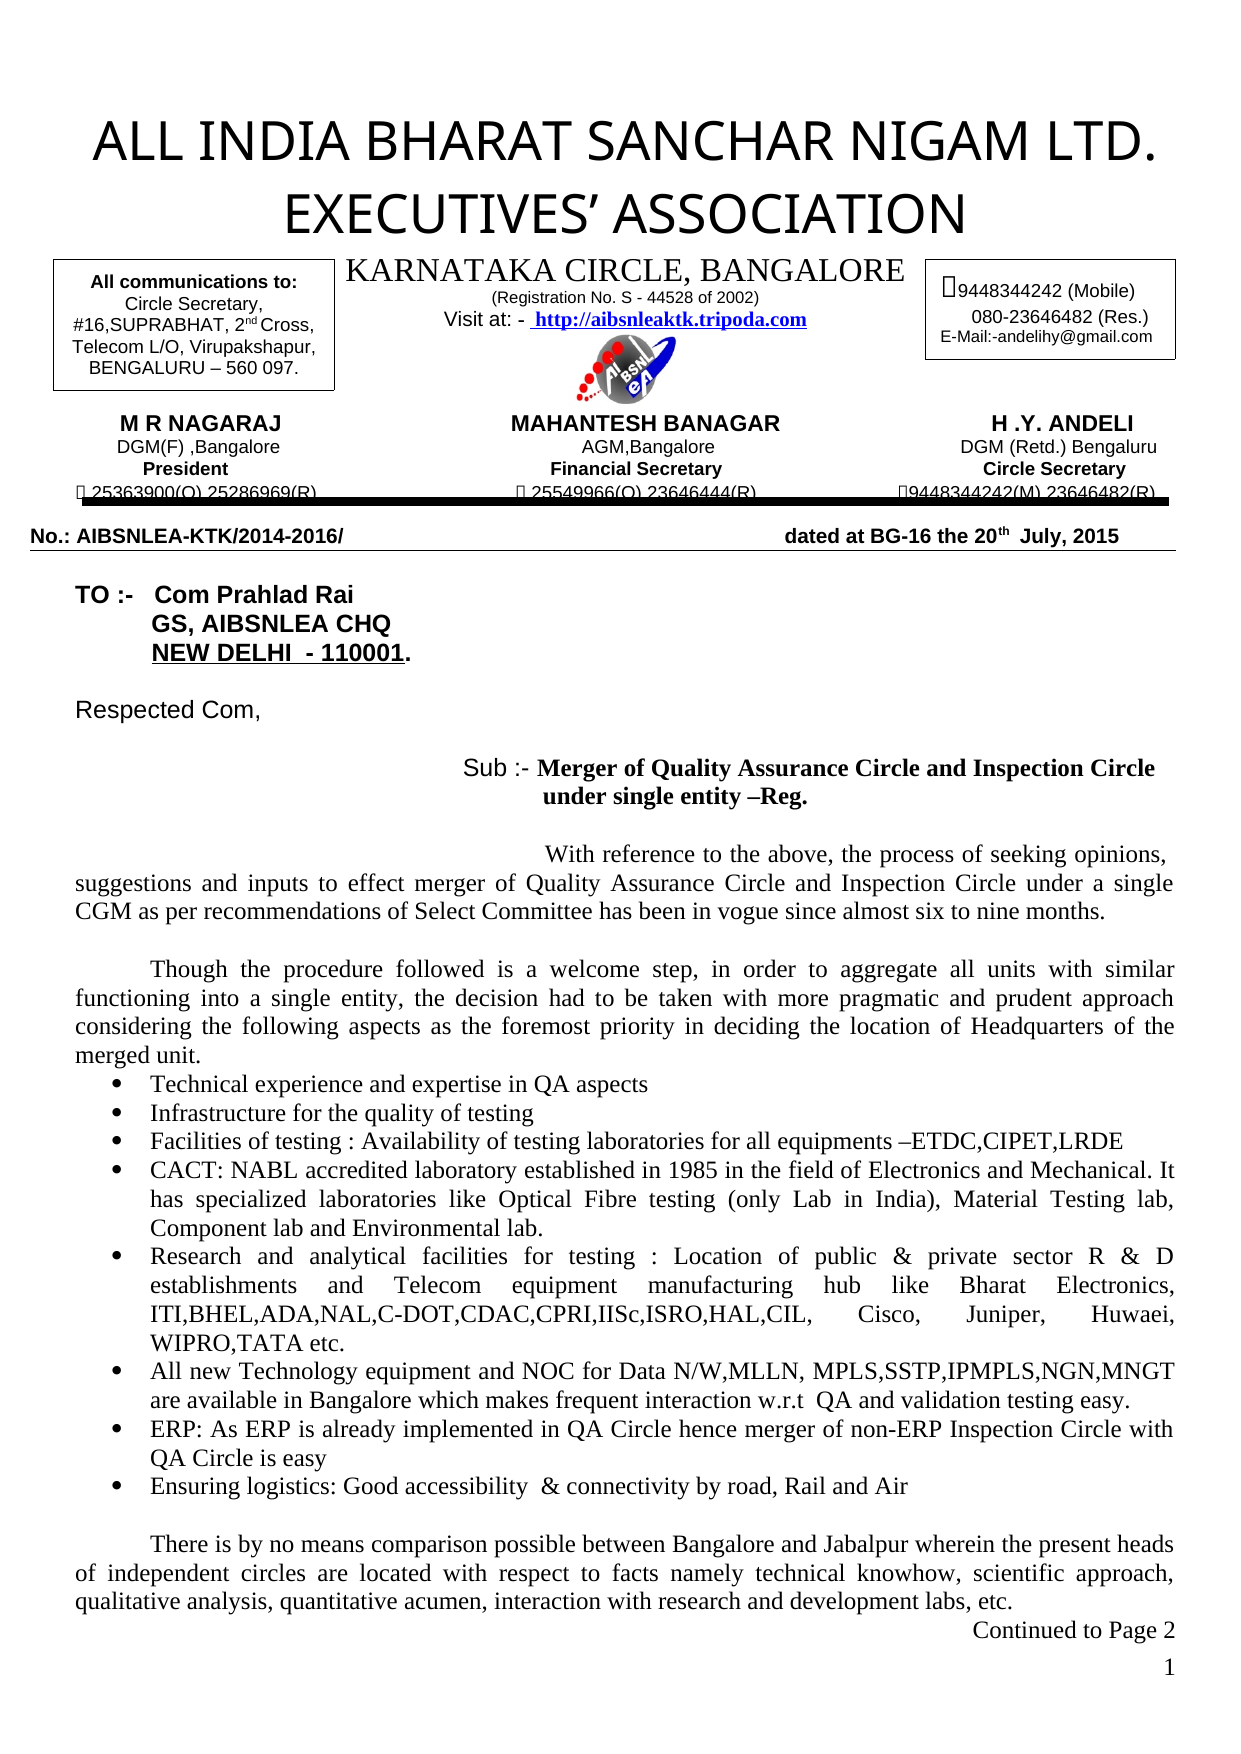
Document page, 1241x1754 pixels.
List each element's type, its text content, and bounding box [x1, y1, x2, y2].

text Though the procedure followed is a welcome step, in order to aggregate all units with similar functioning into a single entity, the decision had to be taken with more pragmatic and prudent approach considering the following aspects as the foremost priority in deciding the location of Headquarters of the merged unit. [75, 954, 1176, 1069]
subtitle KARNATAKA CIRCLE, BANGALORE [75, 250, 1176, 288]
text Sub :- Merger of Quality Assurance Circle and Inspection Circle [75, 753, 1176, 781]
list Facilities of testing : Availability of testing laboratories for all equipments –ETDC,CIPET,LRDE [112, 1126, 1176, 1155]
list CACT: NABL accredited laboratory established in 1985 in the field of Electronics and Mechanical. It has specialized laboratories like Optical Fibre testing (only Lab in India), Material Testing lab, Component lab and Environmental lab. [112, 1155, 1176, 1241]
text GS, AIBSNLEA CHQ [75, 609, 1176, 638]
list Research and analytical facilities for testing : Location of public & private sector R & D establishments and Telecom equipment manufacturing hub like Bharat Electronics, ITI,BHEL,ADA,NAL,C-DOT,CDAC,CPRI,IISc,ISRO,HAL,CIL, Cisco, Juniper, Huwaei, WIPRO,TATA etc. [112, 1241, 1176, 1356]
list Infrastructure for the quality of testing [112, 1098, 1176, 1126]
list All new Technology equipment and NOC for Data N/W,MLLN, MPLS,SSTP,IPMPLS,NGN,MNGT are available in Bangalore which makes frequent interaction w.r.t QA and validation testing easy. [112, 1356, 1176, 1414]
subtitle No.: AIBSNLEA-KTK/2014-2016/ dated at BG-16 the 20th July, 2015 [30, 524, 1176, 550]
list Ensuring logistics: Good accessibility & connectivity by road, Rail and Air [112, 1471, 1176, 1500]
text TO :- Com Prahlad Rai [75, 580, 1176, 609]
text With reference to the above, the process of seeking opinions, suggestions and inputs to effect merger of Quality Assurance Circle and Inspection Circle under a single CGM as per recommendations of Select Committee has been in vogue since almost six to nine months. [75, 839, 1176, 925]
list ERP: As ERP is already implemented in QA Circle hence merger of non-ERP Inspection Circle with QA Circle is easy [112, 1414, 1176, 1471]
text Visit at: - http://aibsnleaktk.tripoda.com [335, 307, 925, 331]
text NEW DELHI - 110001. [75, 638, 1176, 666]
subtitle M R NAGARAJ MAHANTESH BANAGAR H .Y. ANDELI [75, 409, 1176, 436]
text (Registration No. S - 44528 of 2002) [335, 288, 925, 307]
list Technical experience and expertise in QA aspects [112, 1069, 1176, 1098]
picture [567, 331, 688, 410]
title ALL INDIA BHARAT SANCHAR NIGAM LTD. EXECUTIVES’ ASSOCIATION [75, 102, 1176, 250]
text There is by no means comparison possible between Bangalore and Jabalpur wherein the present heads of independent circles are located with respect to facts namely technical knowhow, scientific approach, qualitative analysis, quantitative acumen, interaction with research and development labs, etc. [75, 1529, 1176, 1615]
text under single entity –Reg. [75, 781, 1176, 810]
text Respected Com, [75, 695, 1176, 724]
text  25363900(O) 25286969(R)  25549966(O) 23646444(R) 9448344242(M) 23646482(R) [75, 479, 1176, 504]
text DGM(F) ,Bangalore AGM,Bangalore DGM (Retd.) Bengaluru President Financial Secretary Circle Secretary [75, 436, 1176, 479]
text Continued to Page 2 [75, 1615, 1176, 1644]
